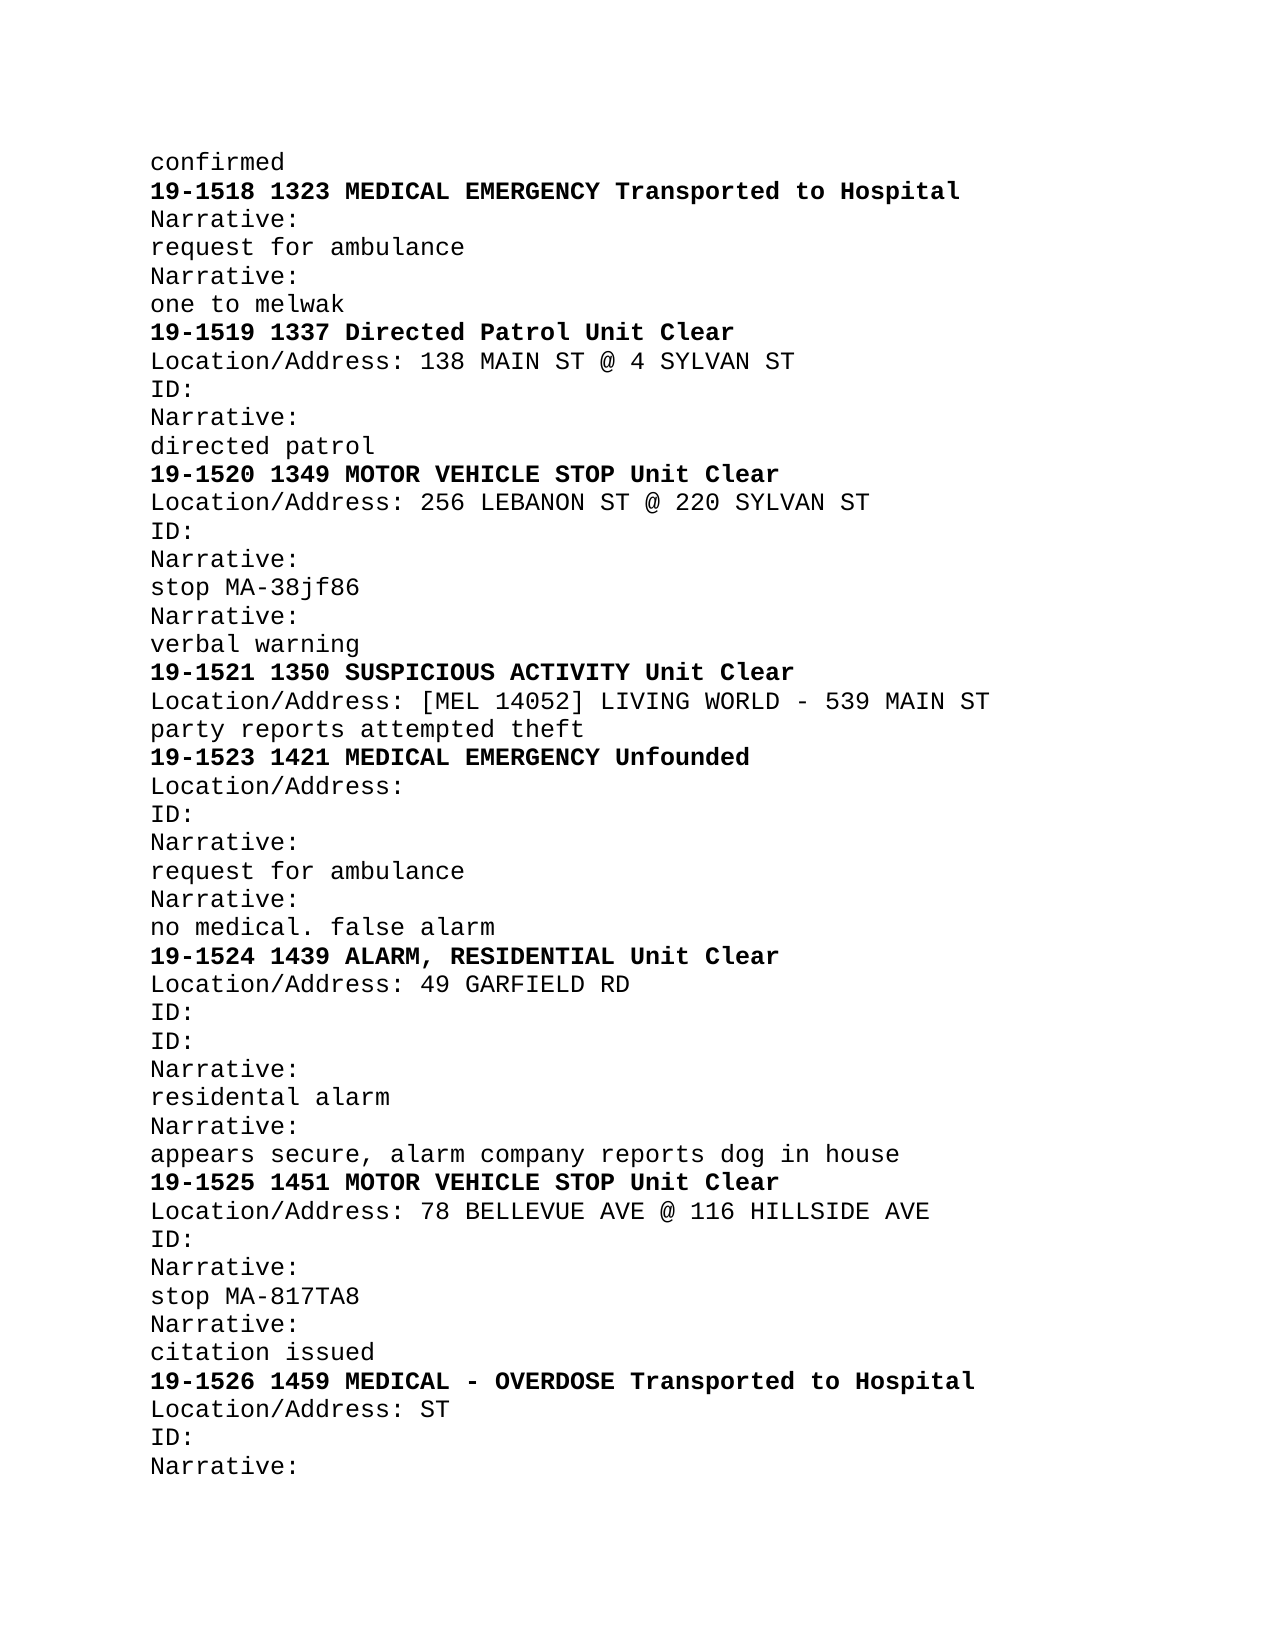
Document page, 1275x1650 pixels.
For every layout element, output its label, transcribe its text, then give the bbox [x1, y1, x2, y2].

text 19-1519 1337 Directed Patrol Unit Clear [150, 320, 1125, 348]
text Narrative: [150, 1255, 1125, 1283]
text Narrative: [150, 547, 1125, 575]
text party reports attempted theft [150, 717, 1125, 745]
text 19-1524 1439 ALARM, RESIDENTIAL Unit Clear [150, 943, 1125, 972]
text Narrative: [150, 830, 1125, 858]
text ID: [150, 1028, 1125, 1057]
text no medical. false alarm [150, 915, 1125, 943]
text 19-1521 1350 SUSPICIOUS ACTIVITY Unit Clear [150, 660, 1125, 688]
text ID: [150, 518, 1125, 547]
text Narrative: [150, 1113, 1125, 1142]
text Location/Address: 138 MAIN ST @ 4 SYLVAN ST [150, 348, 1125, 377]
text ID: [150, 1425, 1125, 1453]
text 19-1518 1323 MEDICAL EMERGENCY Transported to Hospital [150, 178, 1125, 207]
text Narrative: [150, 207, 1125, 235]
text stop MA-817TA8 [150, 1283, 1125, 1312]
text stop MA-38jf86 [150, 575, 1125, 603]
text one to melwak [150, 292, 1125, 320]
text Location/Address: ST [150, 1397, 1125, 1425]
text Narrative: [150, 887, 1125, 915]
text 19-1523 1421 MEDICAL EMERGENCY Unfounded [150, 745, 1125, 773]
text directed patrol [150, 433, 1125, 462]
text request for ambulance [150, 858, 1125, 887]
text request for ambulance [150, 235, 1125, 263]
text citation issued [150, 1340, 1125, 1368]
text confirmed [150, 150, 1125, 178]
text 19-1525 1451 MOTOR VEHICLE STOP Unit Clear [150, 1170, 1125, 1198]
text Narrative: [150, 1057, 1125, 1085]
text Location/Address: 49 GARFIELD RD [150, 972, 1125, 1000]
text Location/Address: [150, 773, 1125, 802]
text residental alarm [150, 1085, 1125, 1113]
text ID: [150, 1227, 1125, 1255]
text ID: [150, 802, 1125, 830]
text Location/Address: 78 BELLEVUE AVE @ 116 HILLSIDE AVE [150, 1198, 1125, 1227]
text appears secure, alarm company reports dog in house [150, 1142, 1125, 1170]
text Location/Address: 256 LEBANON ST @ 220 SYLVAN ST [150, 490, 1125, 518]
text 19-1520 1349 MOTOR VEHICLE STOP Unit Clear [150, 462, 1125, 490]
text Narrative: [150, 263, 1125, 292]
text Location/Address: [MEL 14052] LIVING WORLD - 539 MAIN ST [150, 688, 1125, 717]
text verbal warning [150, 632, 1125, 660]
text ID: [150, 377, 1125, 405]
text ID: [150, 1000, 1125, 1028]
text 19-1526 1459 MEDICAL - OVERDOSE Transported to Hospital [150, 1368, 1125, 1397]
text Narrative: [150, 1312, 1125, 1340]
text Narrative: [150, 1453, 1125, 1482]
text Narrative: [150, 405, 1125, 433]
text Narrative: [150, 603, 1125, 632]
